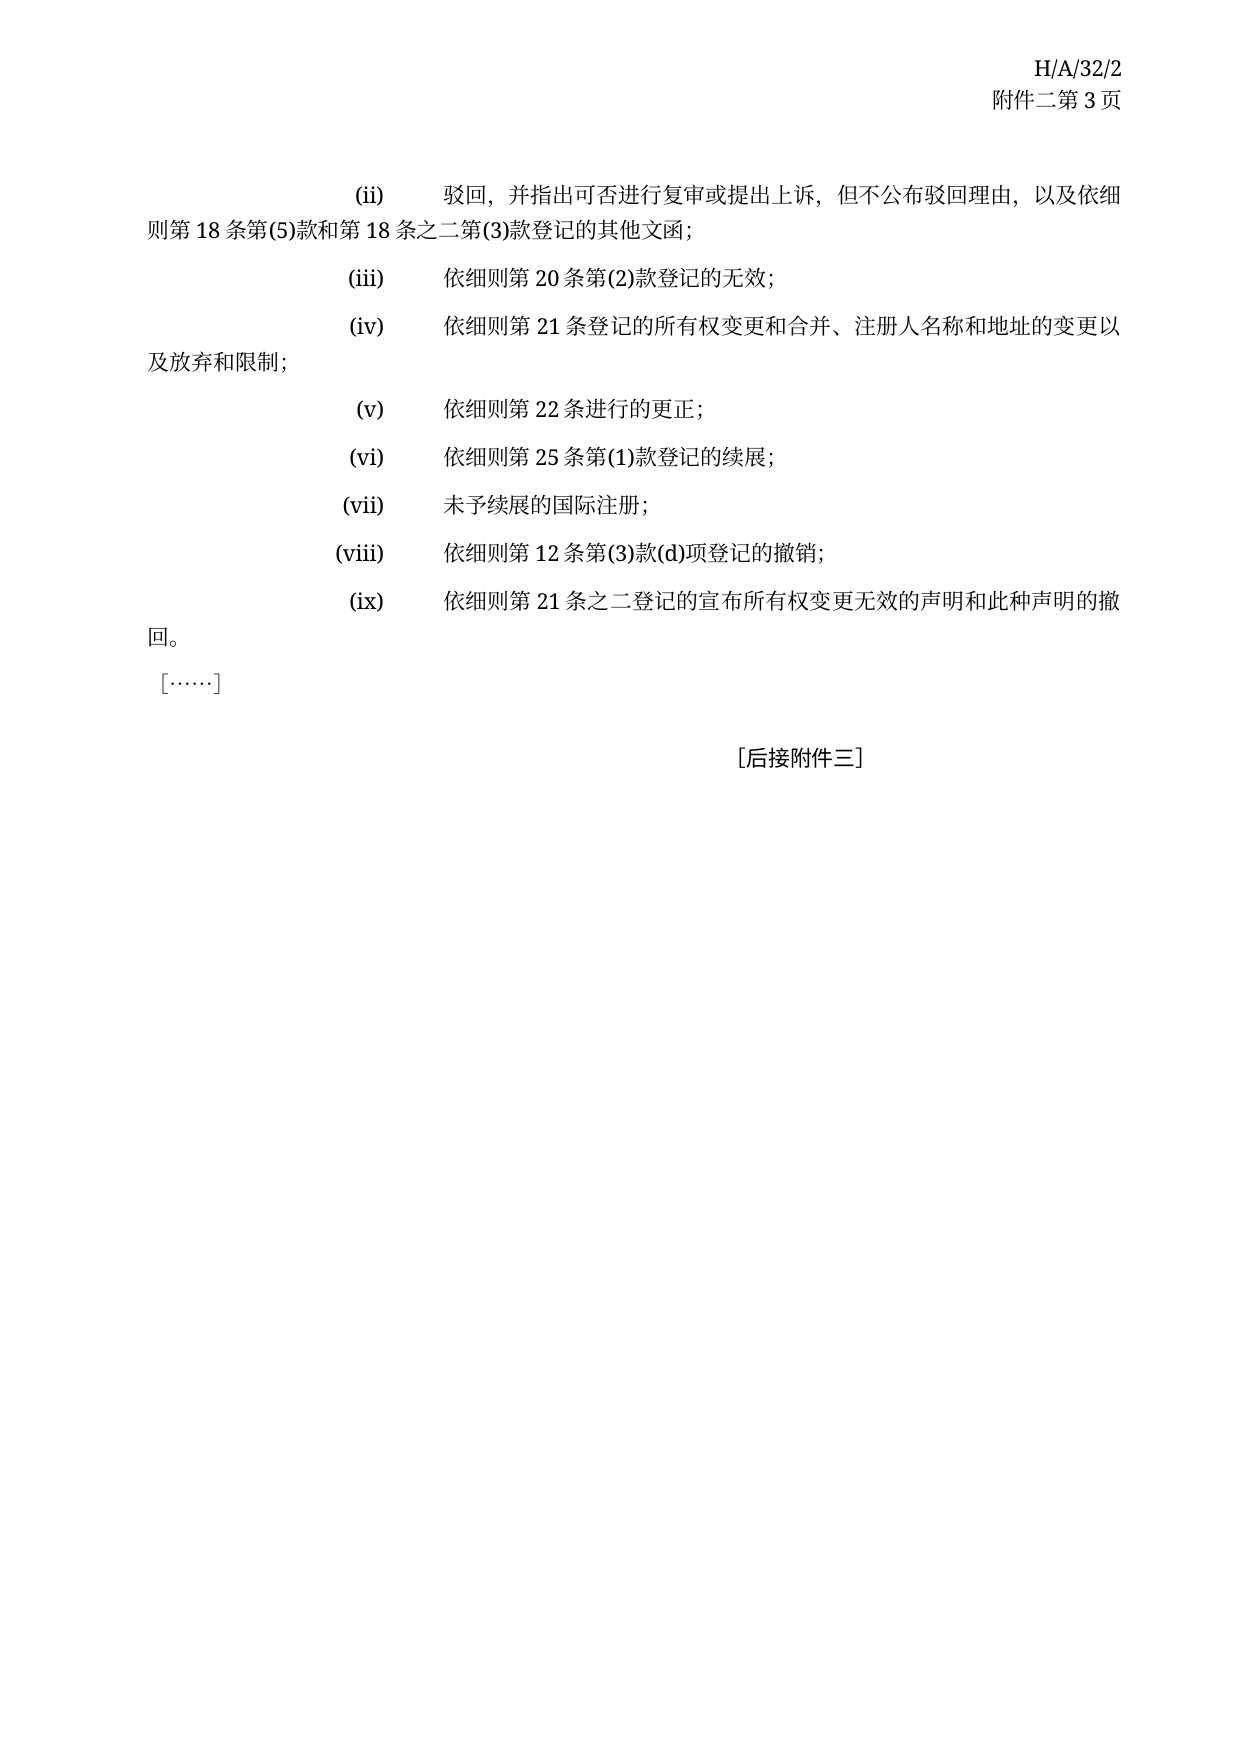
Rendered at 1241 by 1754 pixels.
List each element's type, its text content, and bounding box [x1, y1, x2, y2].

text (ii) 驳回，并指出可否进行复审或提出上诉，但不公布驳回理由，以及依细则第18条第(5)款和第18条之二第(3)款登记的其他文函； [148, 174, 1122, 245]
text (viii) 依细则第12条第(3)款(d)项登记的撤销； [148, 532, 1122, 568]
text (v) 依细则第22条进行的更正； [148, 389, 1122, 424]
text (vi) 依细则第25条第(1)款登记的续展； [148, 437, 1122, 472]
text (iii) 依细则第20条第(2)款登记的无效； [148, 257, 1122, 293]
text (iv) 依细则第21条登记的所有权变更和合并、注册人名称和地址的变更以及放弃和限制； [148, 305, 1122, 376]
text (vii) 未予续展的国际注册； [148, 484, 1122, 520]
text ［……］ [148, 664, 1122, 699]
text (ix) 依细则第21条之二登记的宣布所有权变更无效的声明和此种声明的撤回。 [148, 580, 1122, 651]
text ［后接附件三］ [724, 737, 1122, 772]
